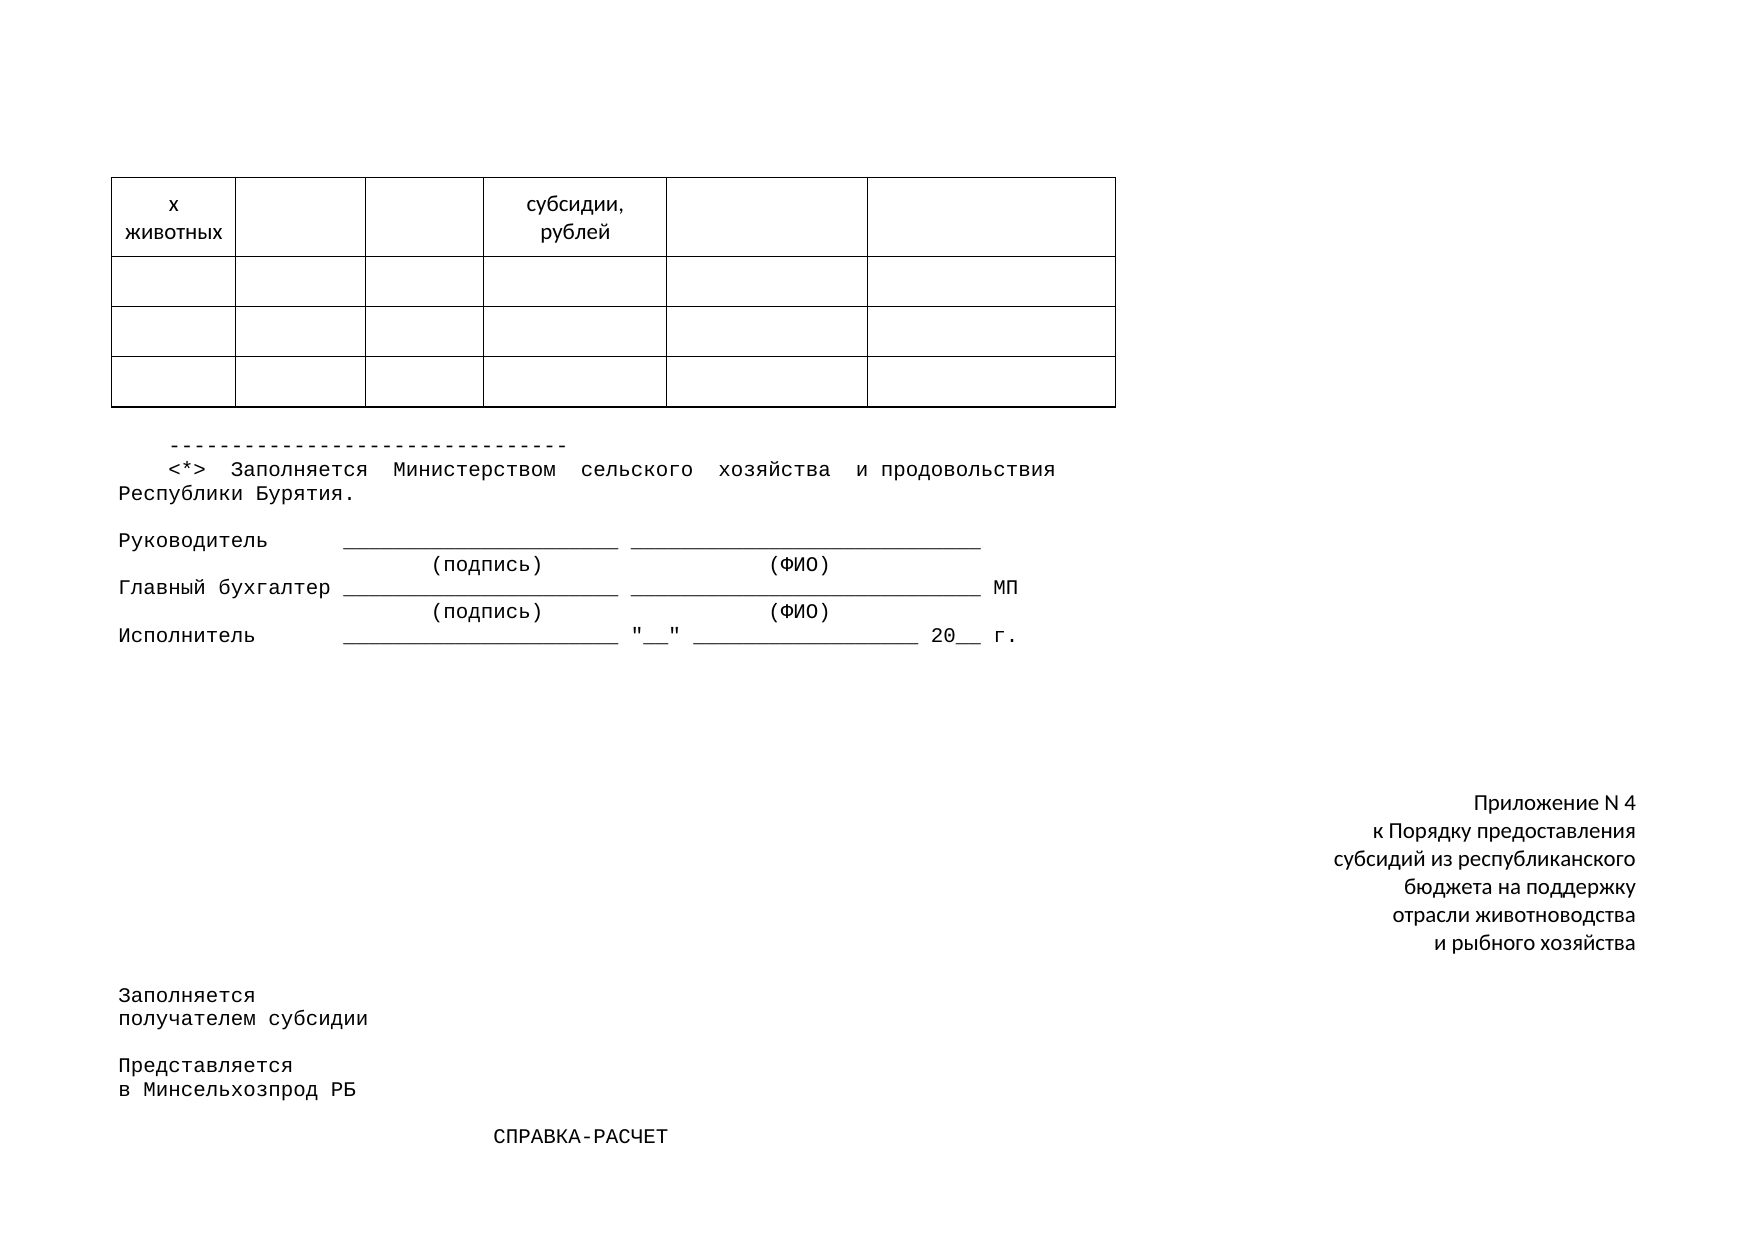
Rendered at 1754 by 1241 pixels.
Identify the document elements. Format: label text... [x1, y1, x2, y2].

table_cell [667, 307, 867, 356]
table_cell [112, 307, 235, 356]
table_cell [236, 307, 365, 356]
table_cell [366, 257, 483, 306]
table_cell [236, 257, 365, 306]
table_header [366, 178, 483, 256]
text к Порядку предоставления [118, 816, 1636, 844]
text получателем субсидии [118, 1008, 1636, 1032]
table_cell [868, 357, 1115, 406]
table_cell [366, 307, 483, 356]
text и рыбного хозяйства [118, 928, 1636, 957]
text Руководитель ______________________ ____________________________ [118, 530, 1636, 554]
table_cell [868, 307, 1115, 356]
text отрасли животноводства [118, 901, 1636, 928]
text в Минсельхозпрод РБ [118, 1079, 1636, 1103]
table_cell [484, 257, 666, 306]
text -------------------------------- [118, 436, 1636, 459]
text (подпись) (ФИО) [118, 601, 1636, 625]
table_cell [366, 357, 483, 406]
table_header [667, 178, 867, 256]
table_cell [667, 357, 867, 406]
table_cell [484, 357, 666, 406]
text СПРАВКА-РАСЧЕТ [118, 1126, 1636, 1150]
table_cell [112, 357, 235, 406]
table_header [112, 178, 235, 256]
text Заполняется [118, 984, 1636, 1008]
text (подпись) (ФИО) [118, 554, 1636, 577]
text субсидий из республиканского [118, 844, 1636, 872]
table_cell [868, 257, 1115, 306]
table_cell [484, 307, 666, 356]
text бюджета на поддержку [118, 872, 1636, 901]
text <*> Заполняется Министерством сельского хозяйства и продовольствия [118, 459, 1636, 483]
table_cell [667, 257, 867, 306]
text Представляется [118, 1056, 1636, 1079]
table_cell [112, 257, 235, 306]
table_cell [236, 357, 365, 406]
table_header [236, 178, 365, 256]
text Приложение N 4 [118, 788, 1636, 816]
text Главный бухгалтер ______________________ ____________________________ МП [118, 577, 1636, 601]
text Исполнитель ______________________ "__" __________________ 20__ г. [118, 625, 1636, 648]
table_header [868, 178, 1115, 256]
text Республики Бурятия. [118, 483, 1636, 506]
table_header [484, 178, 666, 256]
